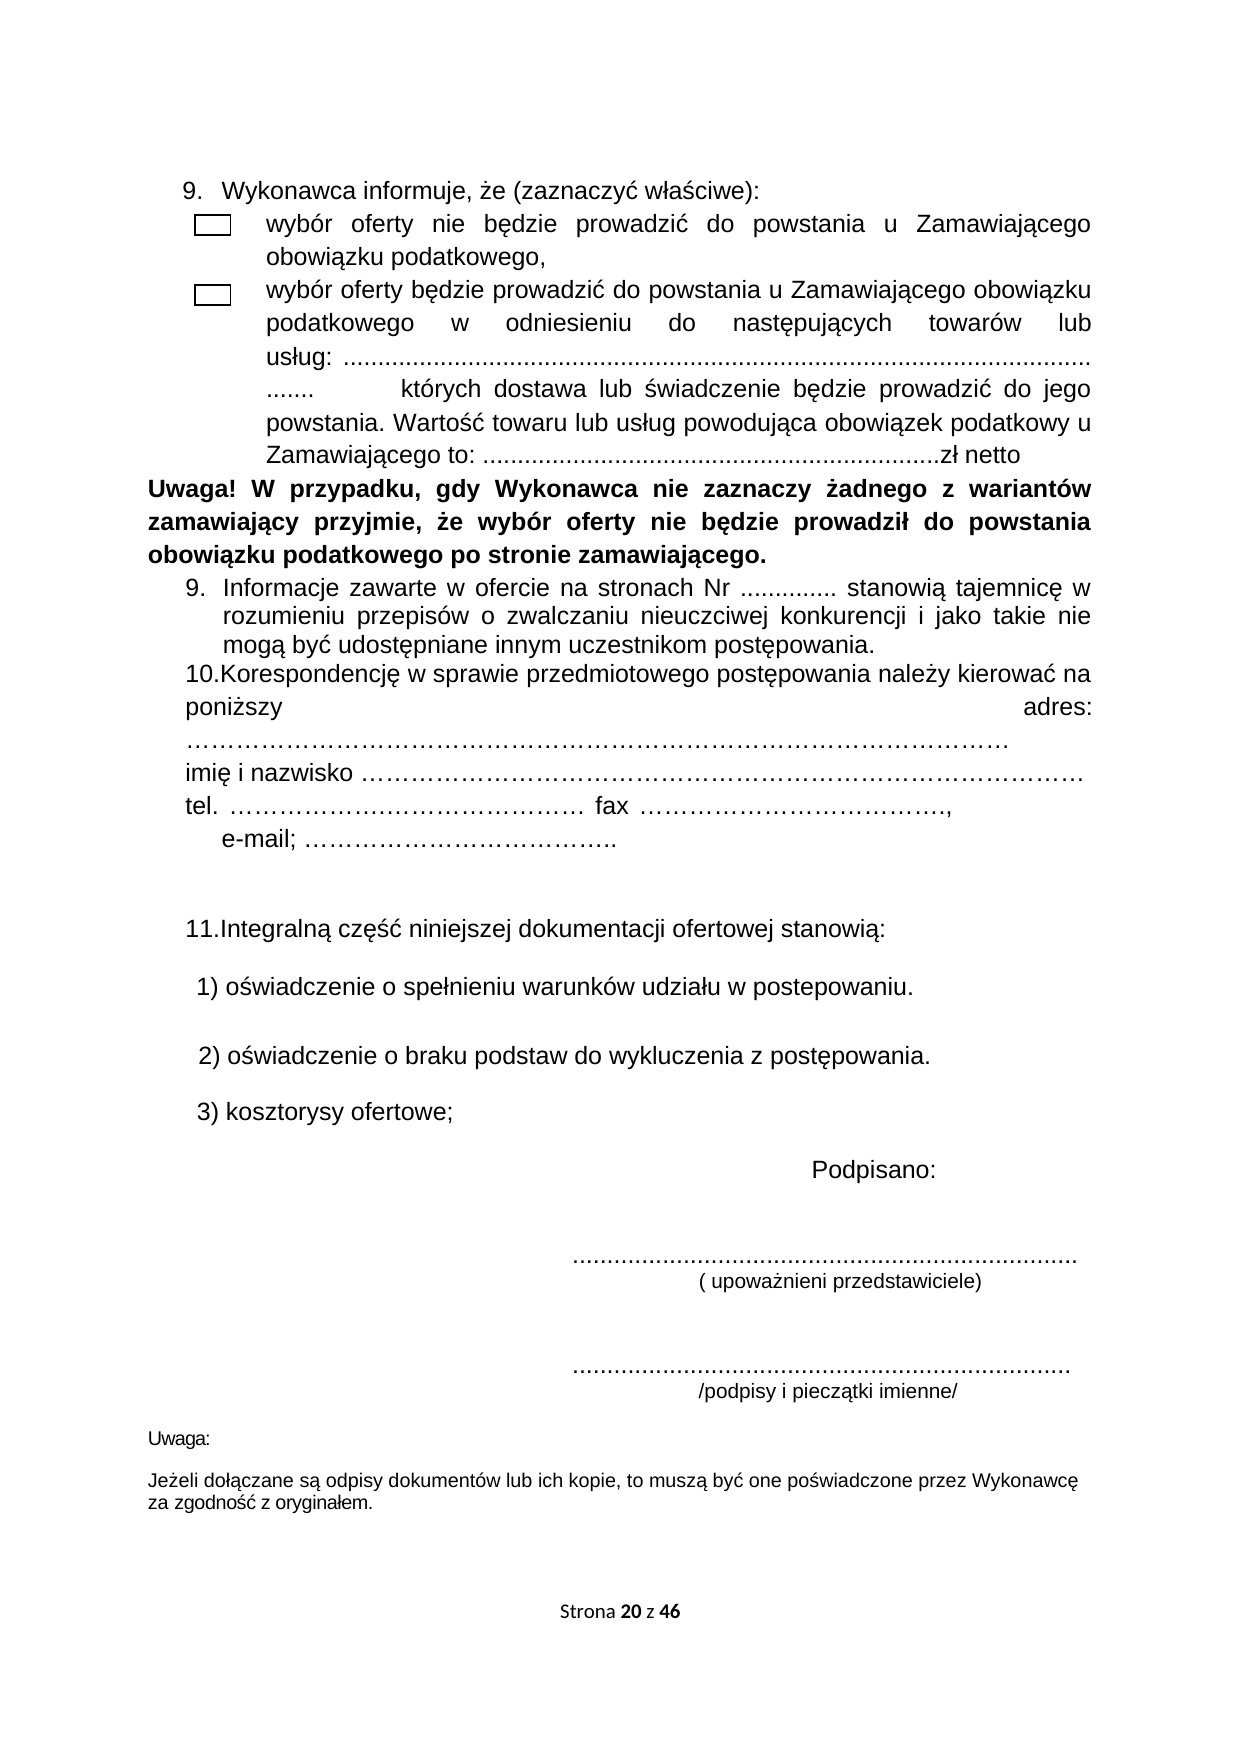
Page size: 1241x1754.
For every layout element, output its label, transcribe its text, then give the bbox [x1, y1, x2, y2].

text Uwaga: [148, 1427, 333, 1449]
text 1) oświadczenie o spełnieniu warunków udziału w postepowaniu. [148, 972, 1093, 1001]
text 2) oświadczenie o braku podstaw do wykluczenia z postępowania. [198, 1041, 1093, 1069]
text wybór oferty nie będzie prowadzić do powstania u Zamawiającego obowiązku podatkowego, [207, 209, 1093, 271]
text Jeżeli dołączane są odpisy dokumentów lub ich kopie, to muszą być one poświadczone przez Wykonawcę za zgodność z oryginałem. [148, 1469, 1093, 1514]
text ........................................................................ [148, 1322, 1093, 1379]
text 11.Integralną część niniejszej dokumentacji ofertowej stanowią: [185, 914, 1093, 943]
text ......................................................................... [148, 1212, 1093, 1269]
text 10.Korespondencję w sprawie przedmiotowego postępowania należy kierować na poniższy adres:……………………………………………………………………………………… [185, 659, 1093, 754]
text ( upoważnieni przedstawiciele) [148, 1269, 1093, 1293]
text 3) kosztorysy ofertowe; [148, 1097, 1093, 1126]
list Informacje zawarte w ofercie na stronach Nr .............. stanowią tajemnicę w rozumieniu przepisów o zwalczaniu nieuczciwej konkurencji i jako takie nie mogą być udostępniane innym uczestnikom postępowania. [185, 573, 1093, 659]
text 9. Wykonawca informuje, że (zaznaczyć właściwe): [148, 176, 1093, 205]
text tel. ……………….…………………… fax ………………………………., e-mail; ……………………………….. [185, 791, 1093, 853]
text wybór oferty będzie prowadzić do powstania u Zamawiającego obowiązku podatkowego w odniesieniu do następujących towarów lub usług: ................................................................................................................... których dostawa lub świadczenie będzie prowadzić do jego powstania. Wartość towaru lub usług powodująca obowiązek podatkowy u Zamawiającego to: ..................................................................zł netto [207, 275, 1093, 469]
text /podpisy i pieczątki imienne/ [148, 1379, 1093, 1403]
text imię i nazwisko …………………………………………………………………………… [148, 758, 1093, 787]
text Uwaga! W przypadku, gdy Wykonawca nie zaznaczy żadnego z wariantów zamawiający przyjmie, że wybór oferty nie będzie prowadził do powstania obowiązku podatkowego po stronie zamawiającego. [148, 473, 1093, 568]
text Podpisano: [148, 1155, 1093, 1184]
